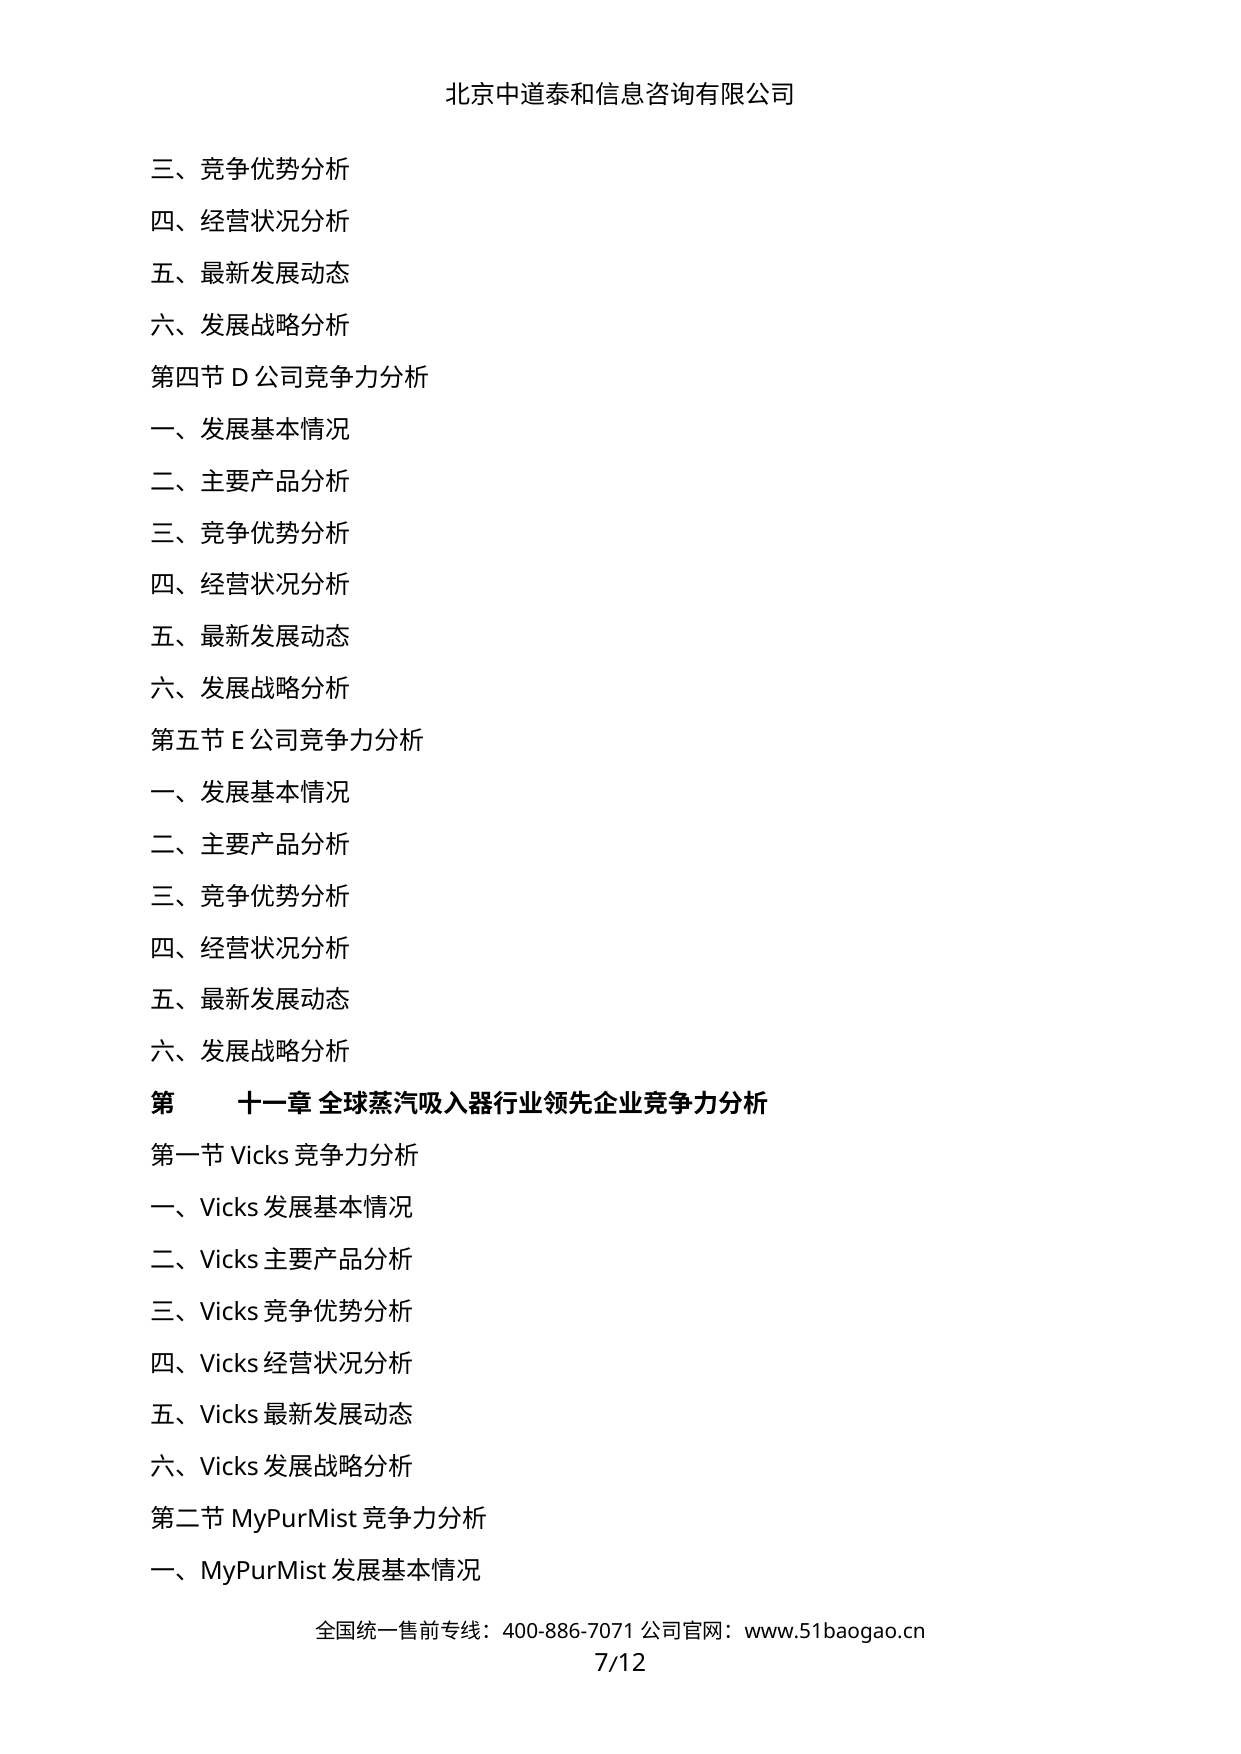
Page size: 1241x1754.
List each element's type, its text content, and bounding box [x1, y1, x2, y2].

text 三、Vicks竞争优势分析 [150, 1291, 1090, 1327]
text 三、竞争优势分析 [150, 150, 1090, 186]
text 第五节 E公司竞争力分析 [150, 721, 1090, 757]
text 二、Vicks主要产品分析 [150, 1239, 1090, 1276]
text 一、发展基本情况 [150, 409, 1090, 446]
text 第四节 D公司竞争力分析 [150, 357, 1090, 394]
text 六、发展战略分析 [150, 669, 1090, 705]
text 四、经营状况分析 [150, 565, 1090, 601]
text 四、Vicks经营状况分析 [150, 1343, 1090, 1379]
text 一、Vicks发展基本情况 [150, 1187, 1090, 1224]
text 五、最新发展动态 [150, 980, 1090, 1016]
text 六、发展战略分析 [150, 1032, 1090, 1068]
text 三、竞争优势分析 [150, 876, 1090, 912]
text 四、经营状况分析 [150, 928, 1090, 964]
text 六、Vicks发展战略分析 [150, 1447, 1090, 1483]
text 五、Vicks最新发展动态 [150, 1395, 1090, 1431]
text 五、最新发展动态 [150, 617, 1090, 653]
text 二、主要产品分析 [150, 461, 1090, 497]
text 五、最新发展动态 [150, 254, 1090, 290]
text 六、发展战略分析 [150, 306, 1090, 342]
text 一、发展基本情况 [150, 772, 1090, 809]
text 三、竞争优势分析 [150, 513, 1090, 549]
text 二、主要产品分析 [150, 824, 1090, 861]
text 第一节 Vicks竞争力分析 [150, 1136, 1090, 1172]
text 第 十一章 全球蒸汽吸入器行业领先企业竞争力分析 [150, 1084, 1090, 1120]
text 一、MyPurMist发展基本情况 [150, 1551, 1090, 1587]
text 第二节 MyPurMist竞争力分析 [150, 1499, 1090, 1535]
text 四、经营状况分析 [150, 202, 1090, 238]
